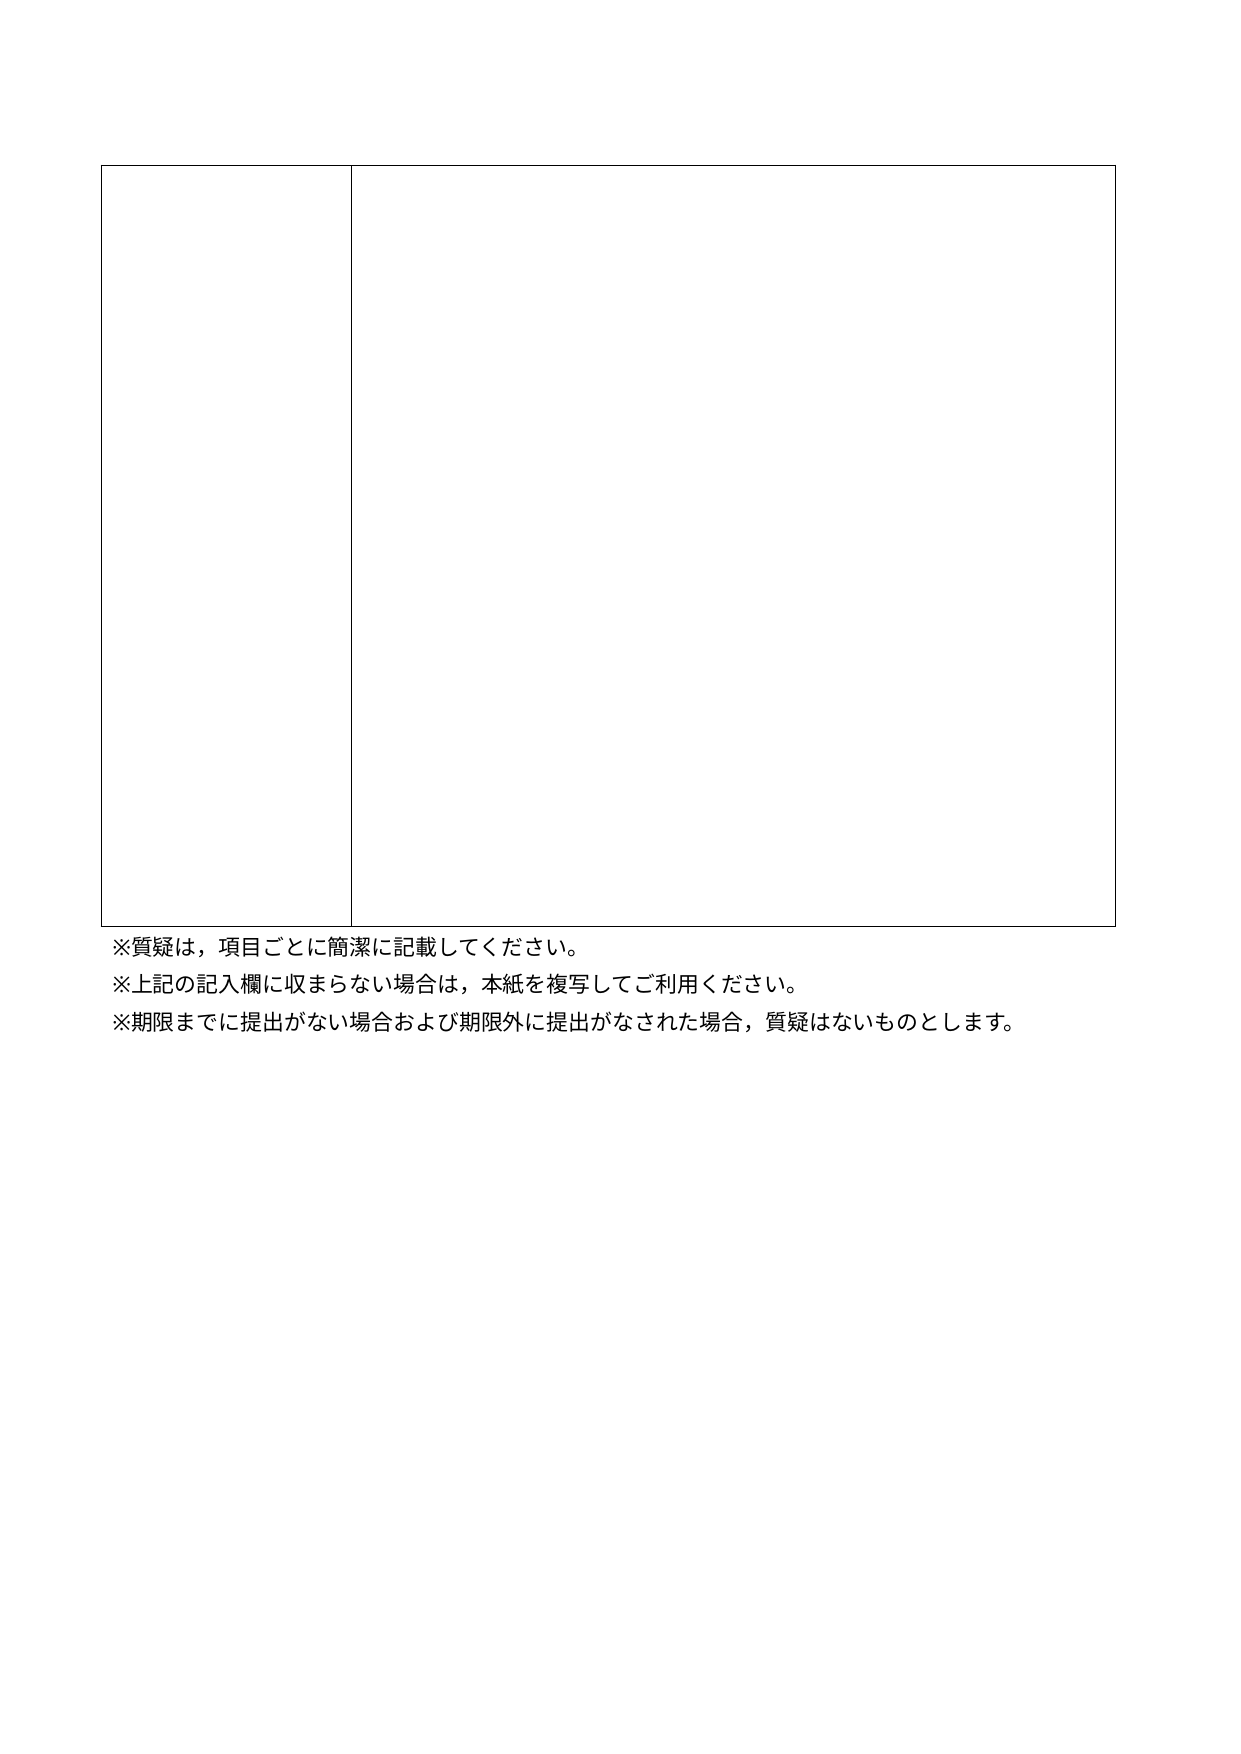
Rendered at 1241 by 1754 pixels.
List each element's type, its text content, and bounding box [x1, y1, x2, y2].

text ※上記の記入欄に収まらない場合は，本紙を複写してご利用ください。 [112, 964, 1128, 1002]
table_cell [352, 166, 1115, 926]
text ※質疑は，項目ごとに簡潔に記載してください。 [112, 927, 1128, 964]
table_cell [102, 166, 351, 926]
text ※期限までに提出がない場合および期限外に提出がなされた場合，質疑はないものとします。 [112, 1002, 1128, 1039]
